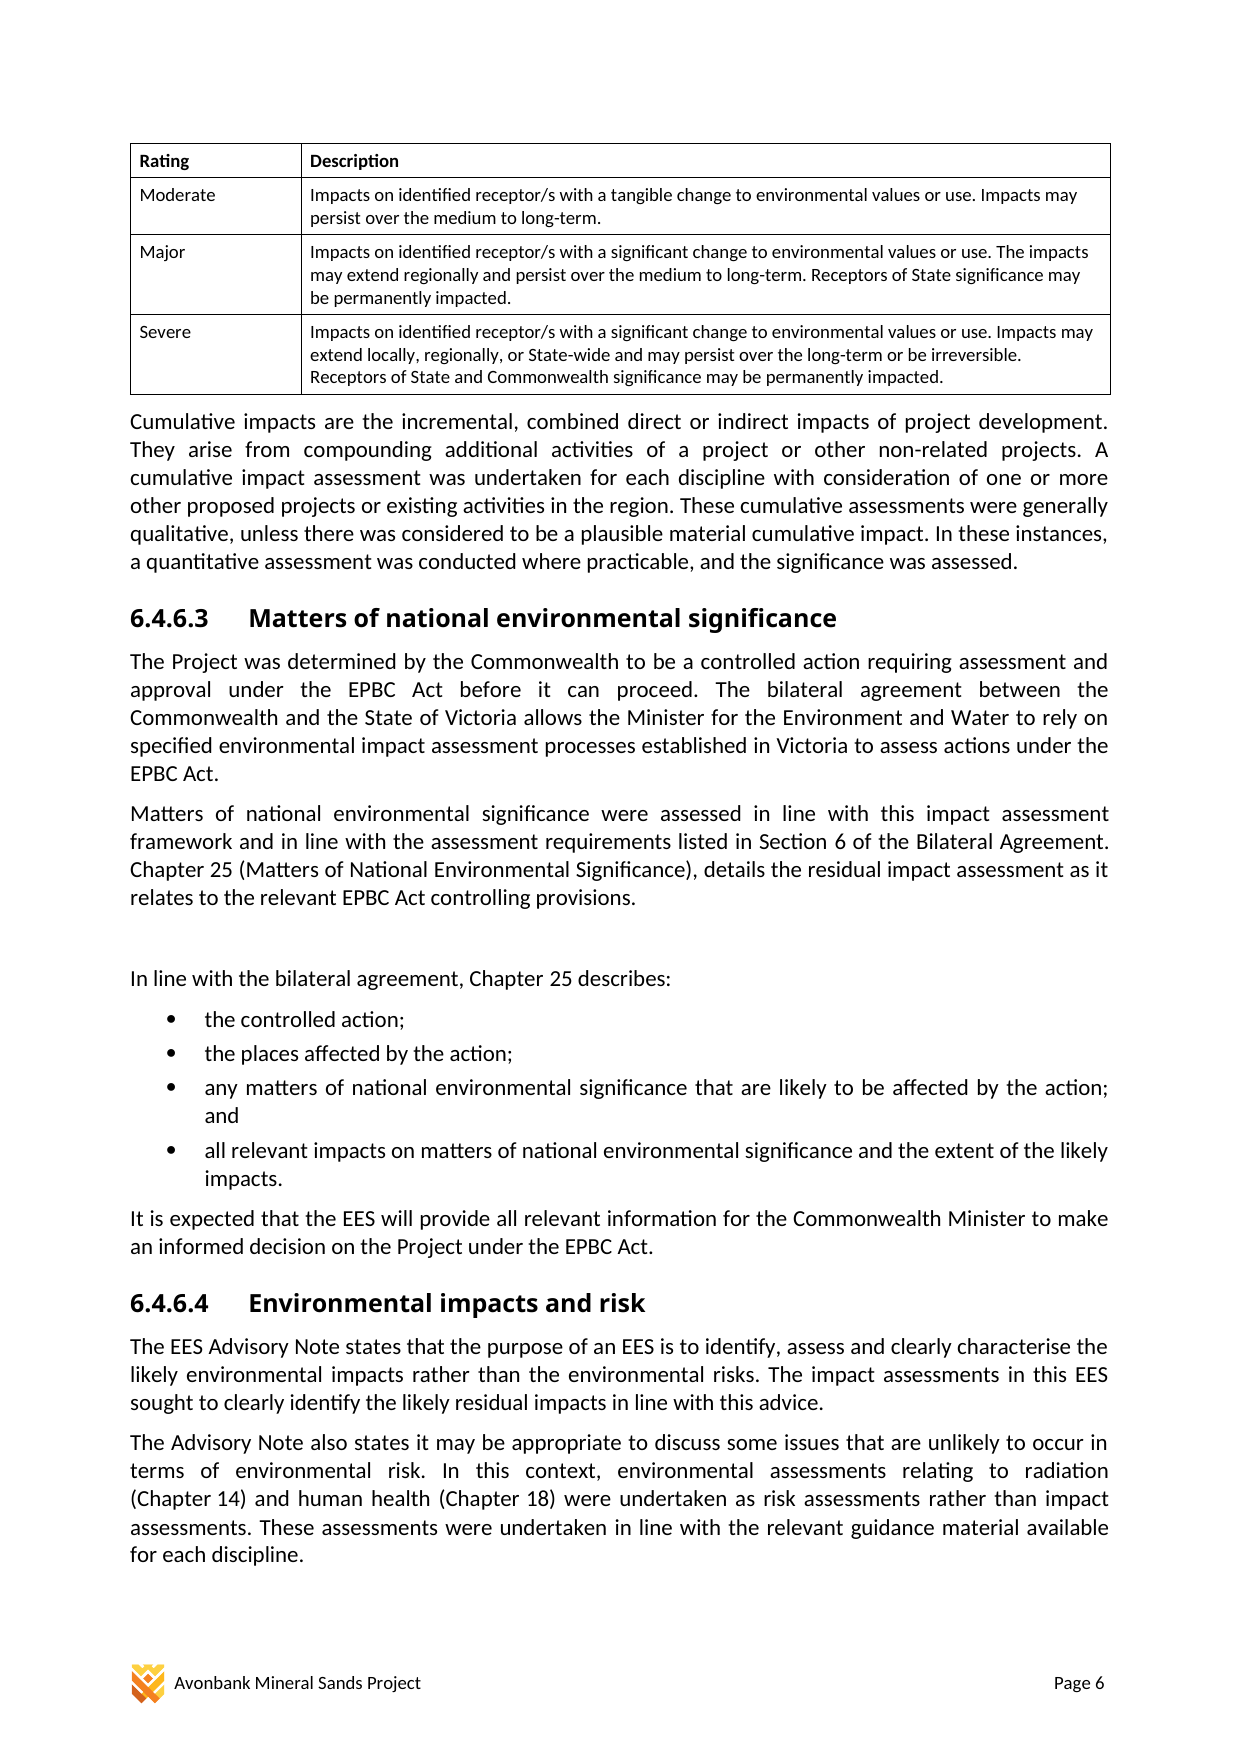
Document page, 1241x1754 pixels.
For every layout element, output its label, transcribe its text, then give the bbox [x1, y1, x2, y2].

picture [129, 1663, 166, 1706]
table_cell Major [131, 235, 301, 314]
text the places affected by the action; [167, 1039, 1110, 1067]
text It is expected that the EES will provide all relevant information for the Commonwealth Minister to make an informed decision on the Project under the EPBC Act. [130, 1204, 1110, 1260]
table_cell Severe [131, 315, 301, 393]
text The EES Advisory Note states that the purpose of an EES is to identify, assess and clearly characterise the likely environmental impacts rather than the environmental risks. The impact assessments in this EES sought to clearly identify the likely residual impacts in line with this advice. [130, 1332, 1110, 1416]
text Matters of national environmental significance were assessed in line with this impact assessment framework and in line with the assessment requirements listed in Section 6 of the Bilateral Agreement. Chapter 25 (Matters of National Environmental Significance), details the residual impact assessment as it relates to the relevant EPBC Act controlling provisions. [130, 799, 1110, 911]
table_cell Impacts on identified receptor/s with a tangible change to environmental values or use. Impacts may persist over the medium to long-term. [302, 178, 1110, 234]
text The Advisory Note also states it may be appropriate to discuss some issues that are unlikely to occur in terms of environmental risk. In this context, environmental assessments relating to radiation (Chapter 14) and human health (Chapter 18) were undertaken as risk assessments rather than impact assessments. These assessments were undertaken in line with the relevant guidance material available for each discipline. [130, 1428, 1110, 1569]
table_cell Impacts on identified receptor/s with a significant change to environmental values or use. The impacts may extend regionally and persist over the medium to long-term. Receptors of State significance may be permanently impacted. [302, 235, 1110, 314]
table_header Description [302, 144, 1110, 177]
table_cell Impacts on identified receptor/s with a significant change to environmental values or use. Impacts may extend locally, regionally, or State-wide and may persist over the long-term or be irreversible. Receptors of State and Commonwealth significance may be permanently impacted. [302, 315, 1110, 393]
text Cumulative impacts are the incremental, combined direct or indirect impacts of project development. They arise from compounding additional activities of a project or other non-related projects. A cumulative impact assessment was undertaken for each discipline with consideration of one or more other proposed projects or existing activities in the region. These cumulative assessments were generally qualitative, unless there was considered to be a plausible material cumulative impact. In these instances, a quantitative assessment was conducted where practicable, and the significance was assessed. [130, 407, 1110, 575]
text the controlled action; [167, 1005, 1110, 1033]
text all relevant impacts on matters of national environmental significance and the extent of the likely impacts. [167, 1136, 1110, 1192]
text any matters of national environmental significance that are likely to be affected by the action; and [167, 1073, 1110, 1129]
subtitle Environmental impacts and risk [130, 1285, 1110, 1319]
subtitle Matters of national environmental significance [130, 600, 1110, 634]
text The Project was determined by the Commonwealth to be a controlled action requiring assessment and approval under the EPBC Act before it can proceed. The bilateral agreement between the Commonwealth and the State of Victoria allows the Minister for the Environment and Water to rely on specified environmental impact assessment processes established in Victoria to assess actions under the EPBC Act. [130, 647, 1110, 787]
table_cell Moderate [131, 178, 301, 234]
table_header Rating [131, 144, 301, 177]
text In line with the bilateral agreement, Chapter 25 describes: [130, 964, 1110, 992]
